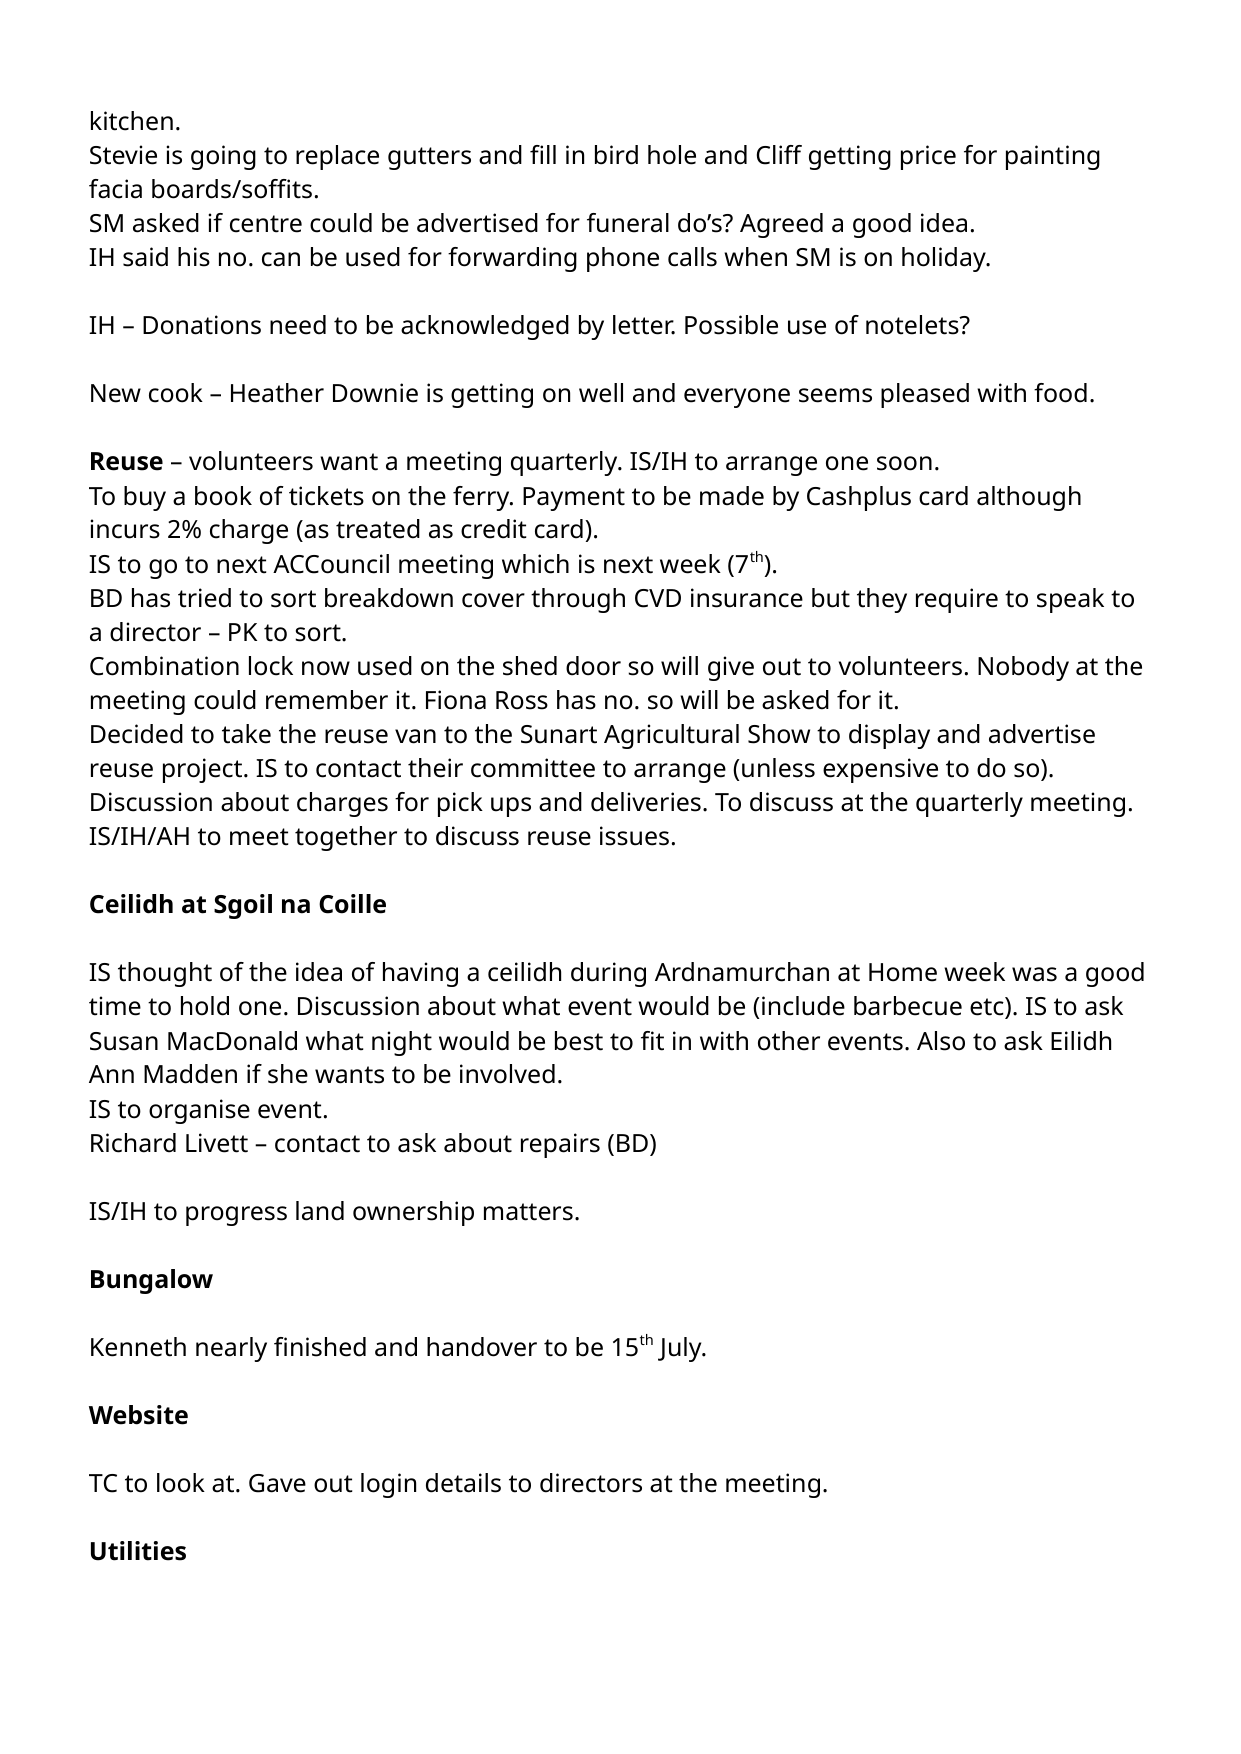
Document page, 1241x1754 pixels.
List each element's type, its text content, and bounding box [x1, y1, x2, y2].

text Richard Livett – contact to ask about repairs (BD) [89, 1125, 1152, 1159]
text Stevie is going to replace gutters and fill in bird hole and Cliff getting price for painting facia boards/soffits. [89, 137, 1152, 206]
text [89, 103, 1152, 137]
text IS to organise event. [89, 1091, 1152, 1125]
text Discussion about charges for pick ups and deliveries. To discuss at the quarterly meeting. [89, 785, 1152, 819]
text BD has tried to sort breakdown cover through CVD insurance but they require to speak to a director – PK to sort. [89, 580, 1152, 648]
text Combination lock now used on the shed door so will give out to volunteers. Nobody at the meeting could remember it. Fiona Ross has no. so will be asked for it. [89, 648, 1152, 717]
text Kenneth nearly finished and handover to be 15th July. [89, 1330, 1152, 1364]
text To buy a book of tickets on the ferry. Payment to be made by Cashplus card although incurs 2% charge (as treated as credit card). [89, 478, 1152, 546]
text Website [89, 1398, 1152, 1432]
text Decided to take the reuse van to the Sunart Agricultural Show to display and advertise reuse project. IS to contact their committee to arrange (unless expensive to do so). [89, 717, 1152, 785]
text TC to look at. Gave out login details to directors at the meeting. [89, 1466, 1152, 1500]
text Reuse – volunteers want a meeting quarterly. IS/IH to arrange one soon. [89, 444, 1152, 478]
text IS to go to next ACCouncil meeting which is next week (7th). [89, 546, 1152, 580]
text IH – Donations need to be acknowledged by letter. Possible use of notelets? [89, 308, 1152, 342]
text New cook – Heather Downie is getting on well and everyone seems pleased with food. [89, 376, 1152, 410]
text SM asked if centre could be advertised for funeral do’s? Agreed a good idea. [89, 206, 1152, 240]
text IS/IH/AH to meet together to discuss reuse issues. [89, 819, 1152, 853]
text IS/IH to progress land ownership matters. [89, 1193, 1152, 1227]
text Bungalow [89, 1262, 1152, 1296]
text Utilities [89, 1534, 1152, 1568]
text IH said his no. can be used for forwarding phone calls when SM is on holiday. [89, 240, 1152, 274]
text Ceilidh at Sgoil na Coille [89, 887, 1152, 921]
text IS thought of the idea of having a ceilidh during Ardnamurchan at Home week was a good time to hold one. Discussion about what event would be (include barbecue etc). IS to ask Susan MacDonald what night would be best to fit in with other events. Also to ask Eilidh Ann Madden if she wants to be involved. [89, 955, 1152, 1091]
